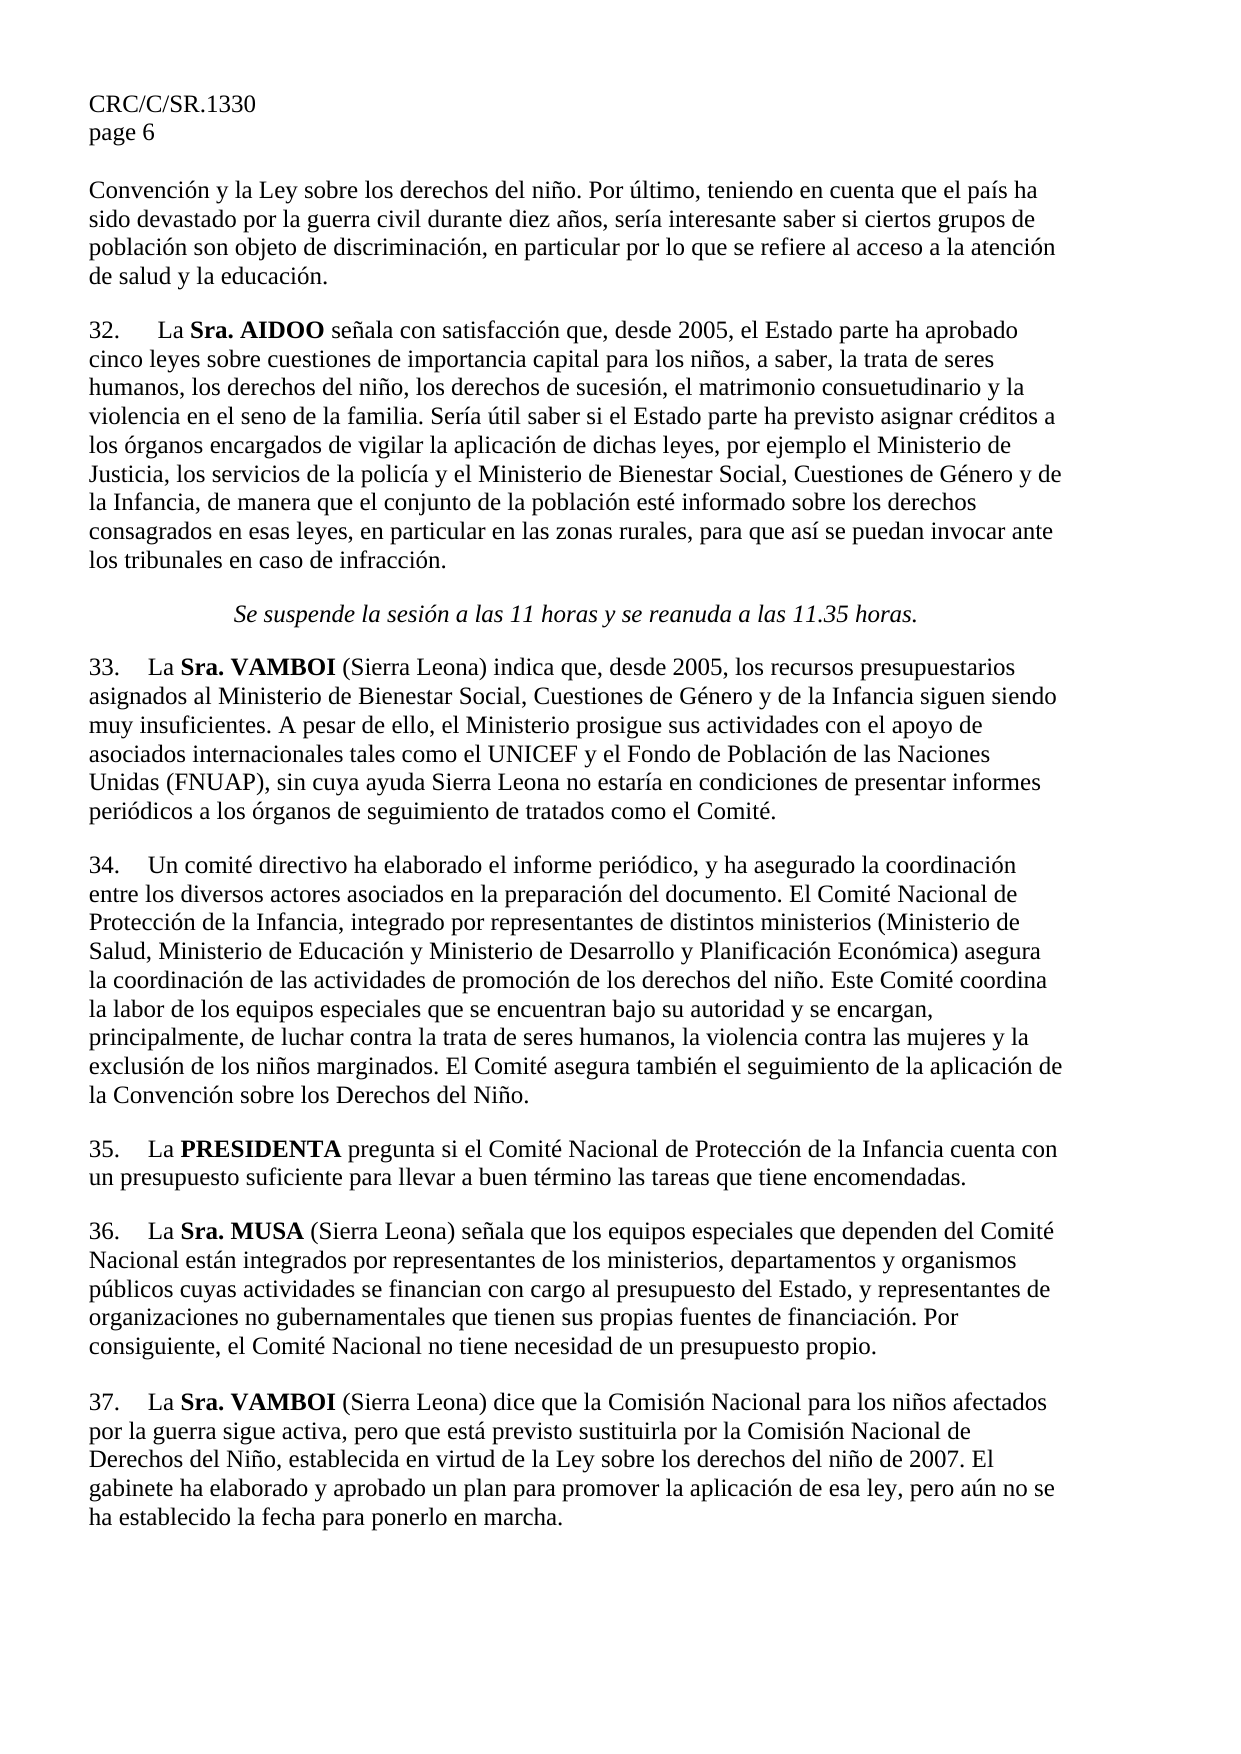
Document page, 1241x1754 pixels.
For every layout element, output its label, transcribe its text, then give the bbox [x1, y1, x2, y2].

text 35. La PRESIDENTA pregunta si el Comité Nacional de Protección de la Infancia cuenta con un presupuesto suficiente para llevar a buen término las tareas que tiene encomendadas. [89, 1134, 1063, 1191]
list La Sra. AIDOO señala con satisfacción que, desde 2005, el Estado parte ha aprobado cinco leyes sobre cuestiones de importancia capital para los niños, a saber, la trata de seres humanos, los derechos del niño, los derechos de sucesión, el matrimonio consuetudinario y la violencia en el seno de la familia. Sería útil saber si el Estado parte ha previsto asignar créditos a los órganos encargados de vigilar la aplicación de dichas leyes, por ejemplo el Ministerio de Justicia, los servicios de la policía y el Ministerio de Bienestar Social, Cuestiones de Género y de la Infancia, de manera que el conjunto de la población esté informado sobre los derechos consagrados en esas leyes, en particular en las zonas rurales, para que así se puedan invocar ante los tribunales en caso de infracción. [89, 315, 1063, 574]
text 36. (Sierra Leona) señala que los equipos especiales que dependen del Comité Nacional están integrados por representantes de los ministerios, departamentos y organismos públicos cuyas actividades se financian con cargo al presupuesto del Estado, y representantes de organizaciones no gubernamentales que tienen sus propias fuentes de financiación. Por consiguiente, el Comité Nacional no tiene necesidad de un presupuesto propio. [89, 1216, 1063, 1362]
text 37. (Sierra Leona) dice que para los niños afectados por la guerra sigue activa, pero que está previsto sustituirla por de Derechos del Niño, establecida en virtud de la Ley sobre los derechos del niño de 2007. El gabinete ha elaborado y aprobado un plan para promover la aplicación de esa ley, pero aún no se ha establecido la fecha para ponerlo en marcha. [89, 1387, 1063, 1531]
text Se suspende la sesión a las 11 horas y se reanuda a las 11.35 horas. [89, 599, 1063, 627]
text 33. (Sierra Leona) indica que, desde 2005, los recursos presupuestarios asignados al Ministerio de Bienestar Social, Cuestiones de Género y de la Infancia siguen siendo muy insuficientes. A pesar de ello, el Ministerio prosigue sus actividades con el apoyo de asociados internacionales tales como el UNICEF y el Fondo de Población de las Naciones Unidas (FNUAP), sin cuya ayuda Sierra Leona no estaría en condiciones de presentar informes periódicos a los órganos de seguimiento de tratados como el Comité. [89, 652, 1063, 825]
text 34. Un comité directivo ha elaborado el informe periódico, y ha asegurado la coordinación entre los diversos actores asociados en la preparación del documento. El Comité Nacional de Protección de la Infancia, integrado por representantes de distintos ministerios (Ministerio de Salud, Ministerio de Educación y Ministerio de Desarrollo y Planificación Económica) asegura la coordinación de las actividades de promoción de los derechos del niño. Este Comité coordina la labor de los equipos especiales que se encuentran bajo su autoridad y se encargan, principalmente, de luchar contra la trata de seres humanos, la violencia contra las mujeres y la exclusión de los niños marginados. El Comité asegura también el seguimiento de la aplicación de la Convención sobre los Derechos del Niño. [89, 850, 1063, 1109]
